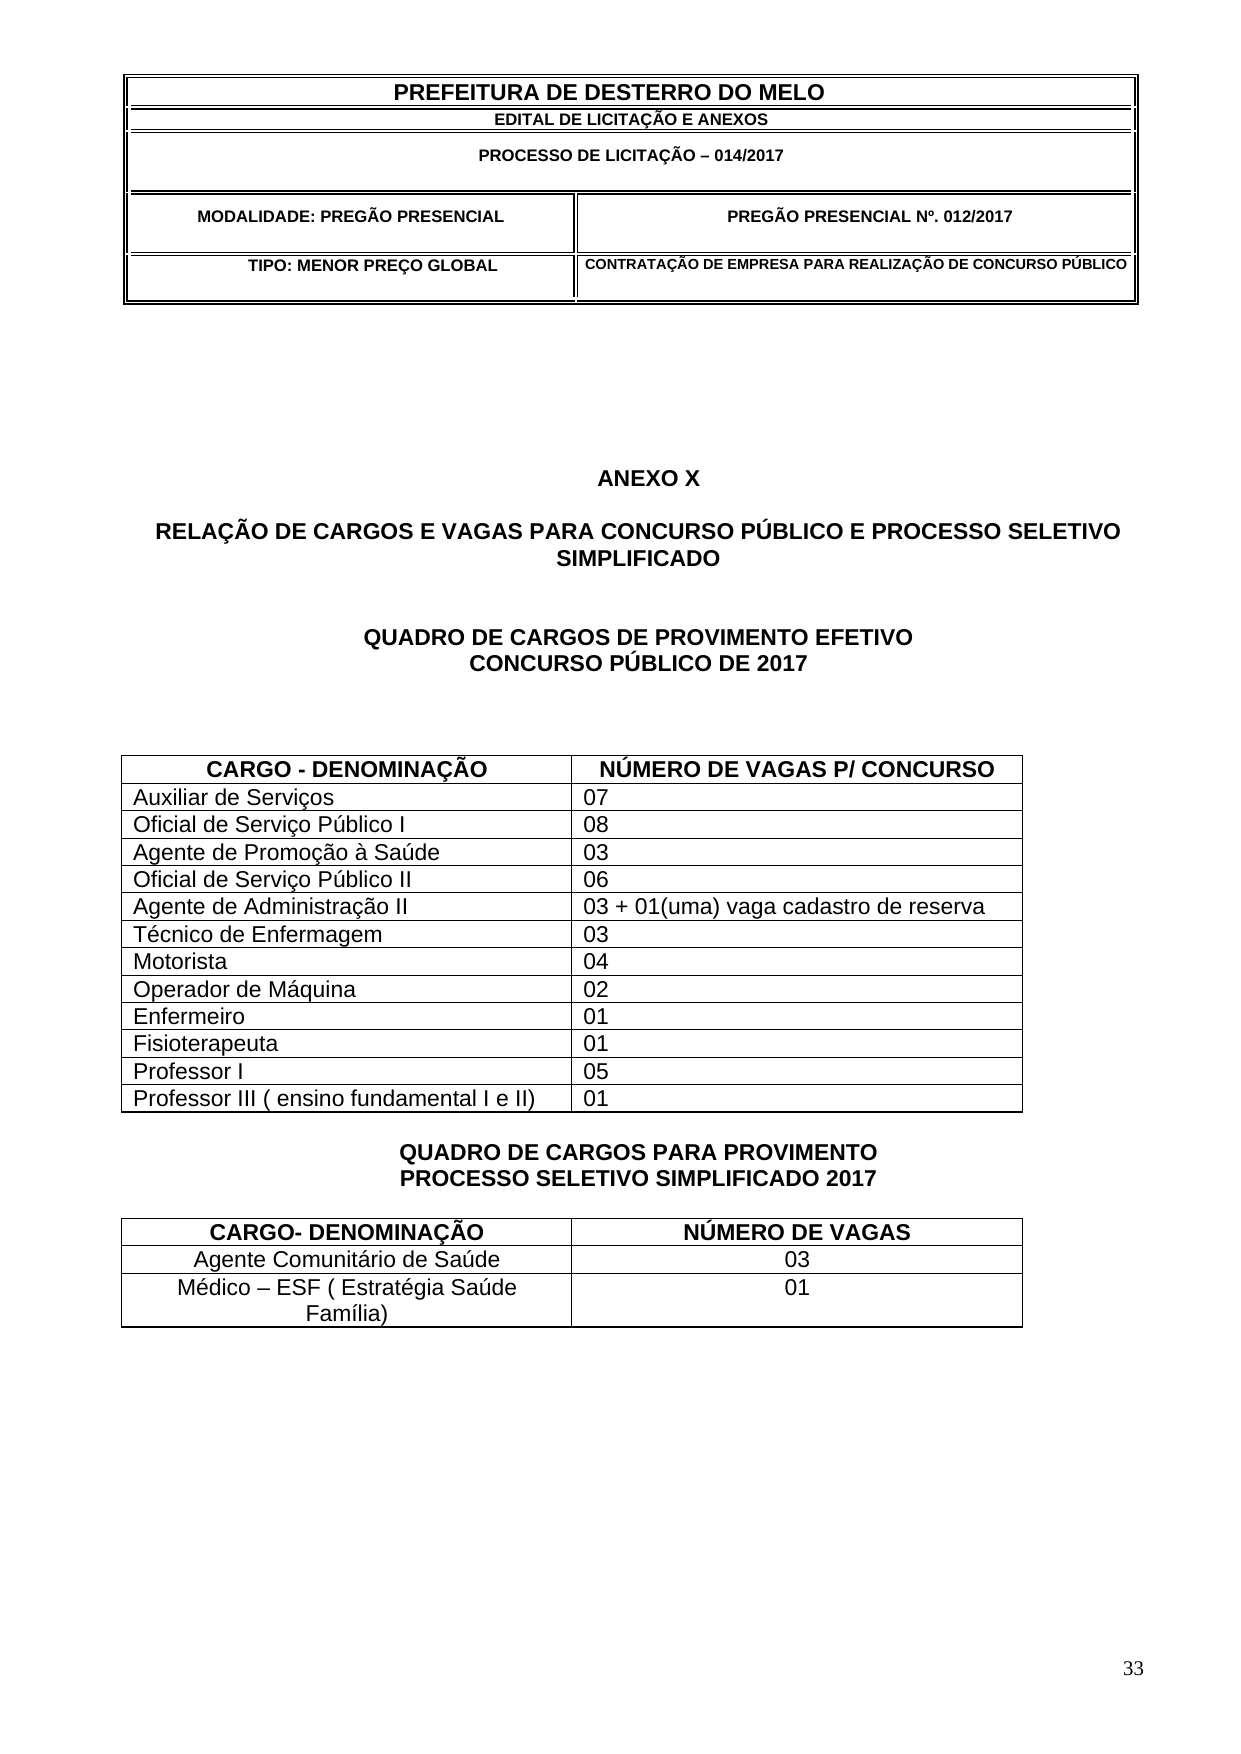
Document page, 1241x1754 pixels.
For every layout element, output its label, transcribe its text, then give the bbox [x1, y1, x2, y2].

table_cell 06 [572, 866, 1022, 892]
table_cell 01 [572, 1085, 1022, 1111]
table_cell 03 [572, 921, 1022, 947]
table_cell Auxiliar de Serviços [122, 784, 571, 810]
table_cell Agente Comunitário de Saúde [122, 1246, 571, 1273]
table_header CARGO - DENOMINAÇÃO [122, 756, 571, 783]
table_cell 08 [572, 811, 1022, 837]
table_cell Médico – ESF ( Estratégia Saúde Família) [122, 1274, 571, 1326]
table_cell 05 [572, 1058, 1022, 1084]
table_cell Técnico de Enfermagem [122, 921, 571, 947]
table_cell 03 [572, 839, 1022, 865]
table_cell Agente de Promoção à Saúde [122, 839, 571, 865]
text PROCESSO SELETIVO SIMPLIFICADO 2017 [133, 1165, 1144, 1192]
table_cell Professor III ( ensino fundamental I e II) [122, 1085, 571, 1111]
table_cell Oficial de Serviço Público I [122, 811, 571, 837]
table_cell 01 [572, 1274, 1022, 1326]
table_cell 01 [572, 1030, 1022, 1057]
text RELAÇÃO DE CARGOS E VAGAS PARA CONCURSO PÚBLICO E PROCESSO SELETIVO SIMPLIFICADO [133, 518, 1144, 571]
text CONCURSO PÚBLICO DE 2017 [133, 650, 1144, 676]
table_cell Enfermeiro [122, 1003, 571, 1029]
table_cell Oficial de Serviço Público II [122, 866, 571, 892]
text QUADRO DE CARGOS PARA PROVIMENTO [133, 1139, 1144, 1165]
table_cell 04 [572, 948, 1022, 974]
table_cell Operador de Máquina [122, 976, 571, 1002]
text ANEXO X [133, 465, 1164, 492]
table_cell 03 [572, 1246, 1022, 1273]
table_header NÚMERO DE VAGAS [572, 1219, 1022, 1245]
table_cell Fisioterapeuta [122, 1030, 571, 1057]
table_header CARGO- DENOMINAÇÃO [122, 1219, 571, 1245]
table_cell Motorista [122, 948, 571, 974]
table_cell 07 [572, 784, 1022, 810]
table_cell 03 + 01(uma) vaga cadastro de reserva [572, 893, 1022, 920]
table_cell 01 [572, 1003, 1022, 1029]
table_cell Professor I [122, 1058, 571, 1084]
table_cell 02 [572, 976, 1022, 1002]
table_header NÚMERO DE VAGAS P/ CONCURSO [572, 756, 1022, 783]
table_cell Agente de Administração II [122, 893, 571, 920]
text QUADRO DE CARGOS DE PROVIMENTO EFETIVO [133, 623, 1144, 650]
